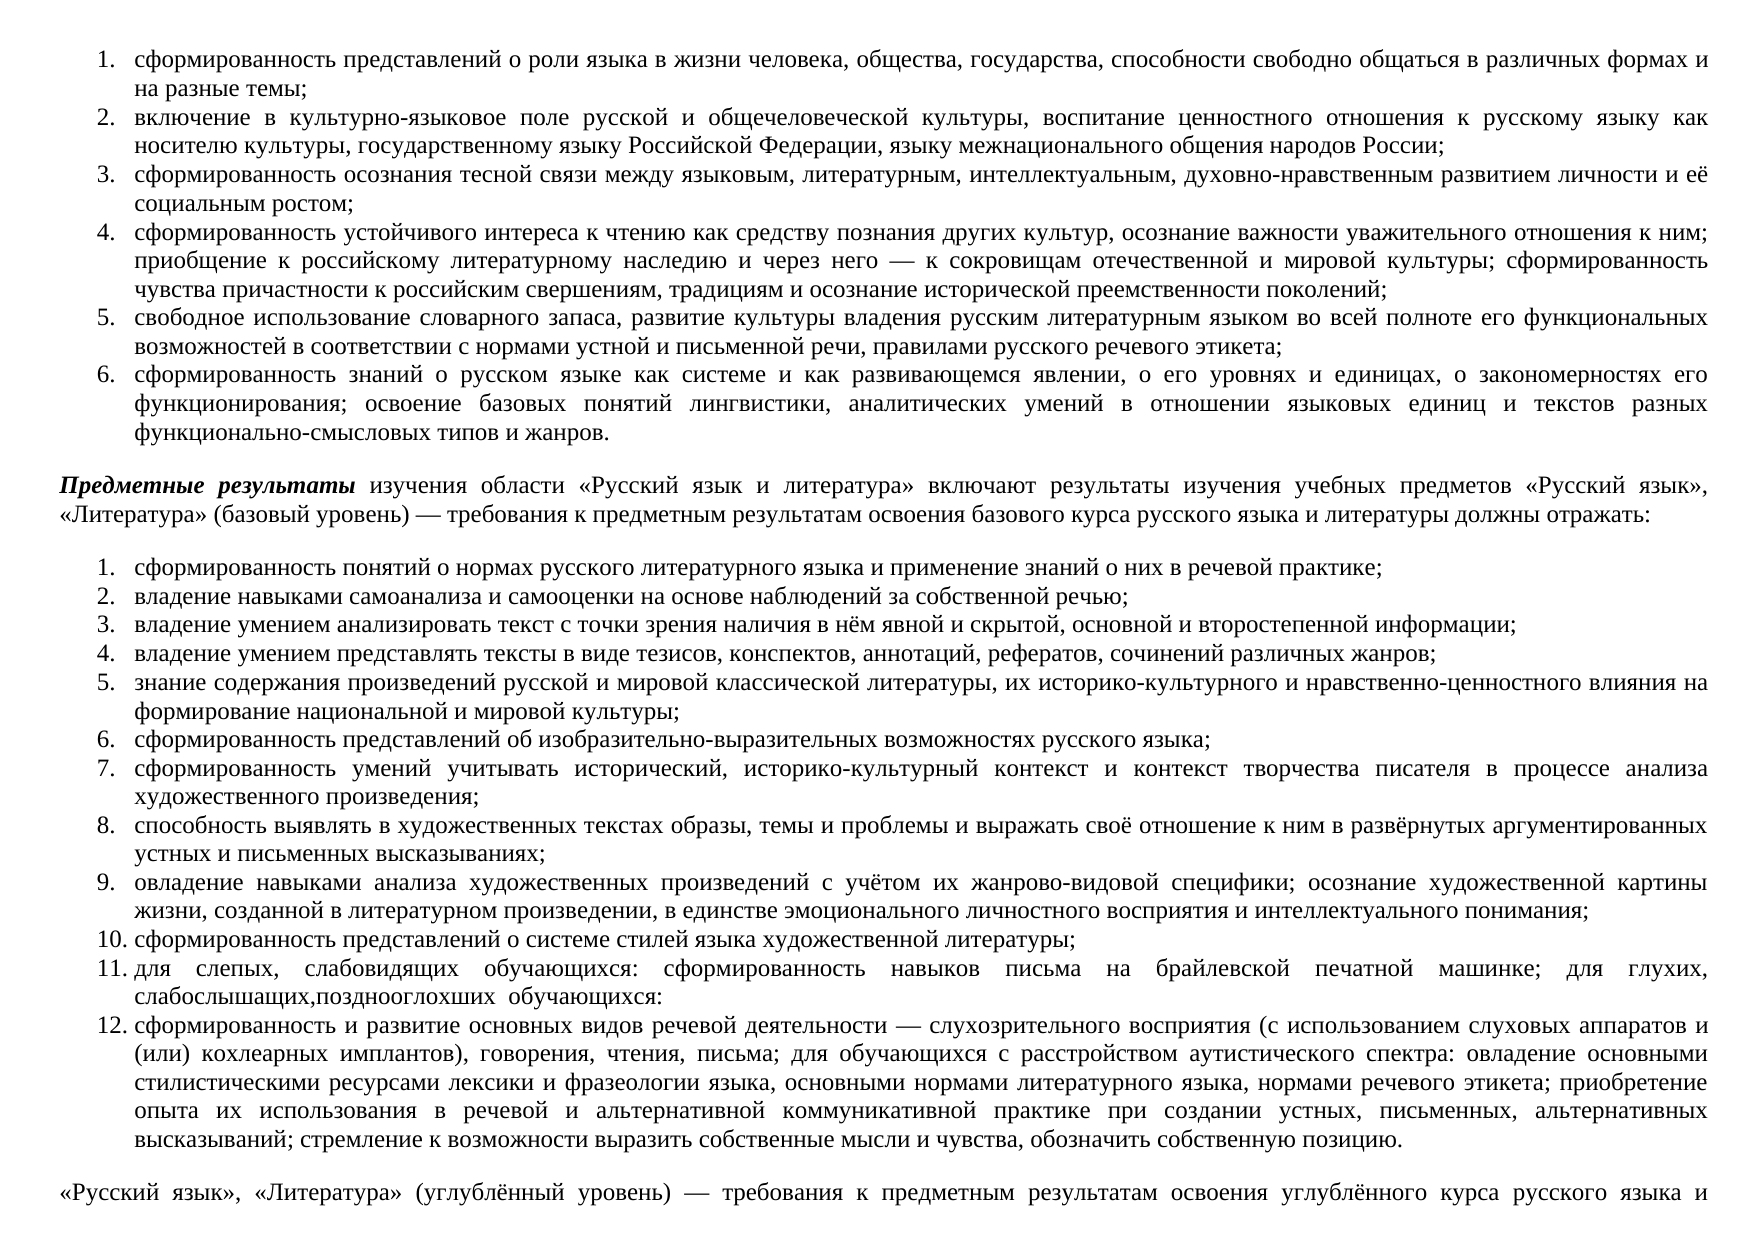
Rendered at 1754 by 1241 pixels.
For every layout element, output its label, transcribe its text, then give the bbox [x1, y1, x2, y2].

list овладение навыками анализа художественных произведений с учётом их жанрово-видовой специфики; осознание художественной картины жизни, созданной в литературном произведении, в единстве эмоционального личностного восприятия и интеллектуального понимания; [97, 867, 1709, 924]
list сформированность устойчивого интереса к чтению как средству познания других культур, осознание важности уважительного отношения к ним; приобщение к российскому литературному наследию и через него — к сокровищам отечественной и мировой культуры; сформированность чувства причастности к российским свершениям, традициям и осознание исторической преемственности поколений; [97, 217, 1709, 303]
list сформированность знаний о русском языке как системе и как развивающемся явлении, о его уровнях и единицах, о закономерностях его функционирования; освоение базовых понятий лингвистики, аналитических умений в отношении языковых единиц и текстов разных функционально-смысловых типов и жанров. [97, 360, 1709, 446]
list сформированность осознания тесной связи между языковым, литературным, интеллектуальным, духовно-нравственным развитием личности и её социальным ростом; [97, 159, 1709, 217]
list для слепых, слабовидящих обучающихся: сформированность навыков письма на брайлевской печатной машинке; для глухих, слабослышащих,позднооглохших обучающихся: [97, 953, 1709, 1010]
list сформированность умений учитывать исторический, историко-культурный контекст и контекст творчества писателя в процессе анализа художественного произведения; [97, 753, 1709, 810]
list знание содержания произведений русской и мировой классической литературы, их историко-культурного и нравственно-ценностного влияния на формирование национальной и мировой культуры; [97, 668, 1709, 725]
list включение в культурно-языковое поле русской и общечеловеческой культуры, воспитание ценностного отношения к русскому языку как носителю культуры, государственному языку Российской Федерации, языку межнационального общения народов России; [97, 102, 1709, 159]
list сформированность и развитие основных видов речевой деятельности — слухозрительного восприятия (с использованием слуховых аппаратов и (или) кохлеарных имплантов), говорения, чтения, письма; для обучающихся с расстройством аутистического спектра: овладение основными стилистическими ресурсами лексики и фразеологии языка, основными нормами литературного языка, нормами речевого этикета; приобретение опыта их использования в речевой и альтернативной коммуникативной практике при создании устных, письменных, альтернативных высказываний; стремление к возможности выразить собственные мысли и чувства, обозначить собственную позицию. [97, 1010, 1709, 1153]
list владение навыками самоанализа и самооценки на основе наблюдений за собственной речью; [97, 581, 1709, 610]
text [59, 1177, 1709, 1206]
list владение умением представлять тексты в виде тезисов, конспектов, аннотаций, рефератов, сочинений различных жанров; [97, 639, 1709, 668]
list свободное использование словарного запаса, развитие культуры владения русским литературным языком во всей полноте его функциональных возможностей в соответствии с нормами устной и письменной речи, правилами русского речевого этикета; [97, 303, 1709, 360]
list владение умением анализировать текст с точки зрения наличия в нём явной и скрытой, основной и второстепенной информации; [97, 610, 1709, 639]
list способность выявлять в художественных текстах образы, темы и проблемы и выражать своё отношение к ним в развёрнутых аргументированных устных и письменных высказываниях; [97, 810, 1709, 867]
text Предметные результаты изучения области «Русский язык и литература» включают результаты изучения учебных предметов «Русский язык», «Литература» (базовый уровень) — требования к предметным результатам освоения базового курса русского языка и литературы должны отражать: [59, 471, 1709, 528]
list сформированность понятий о нормах русского литературного языка и применение знаний о них в речевой практике; [97, 553, 1709, 581]
list сформированность представлений о роли языка в жизни человека, общества, государства, способности свободно общаться в различных формах и на разные темы; [97, 44, 1709, 102]
list сформированность представлений о системе стилей языка художественной литературы; [97, 924, 1709, 953]
list сформированность представлений об изобразительно-выразительных возможностях русского языка; [97, 725, 1709, 753]
